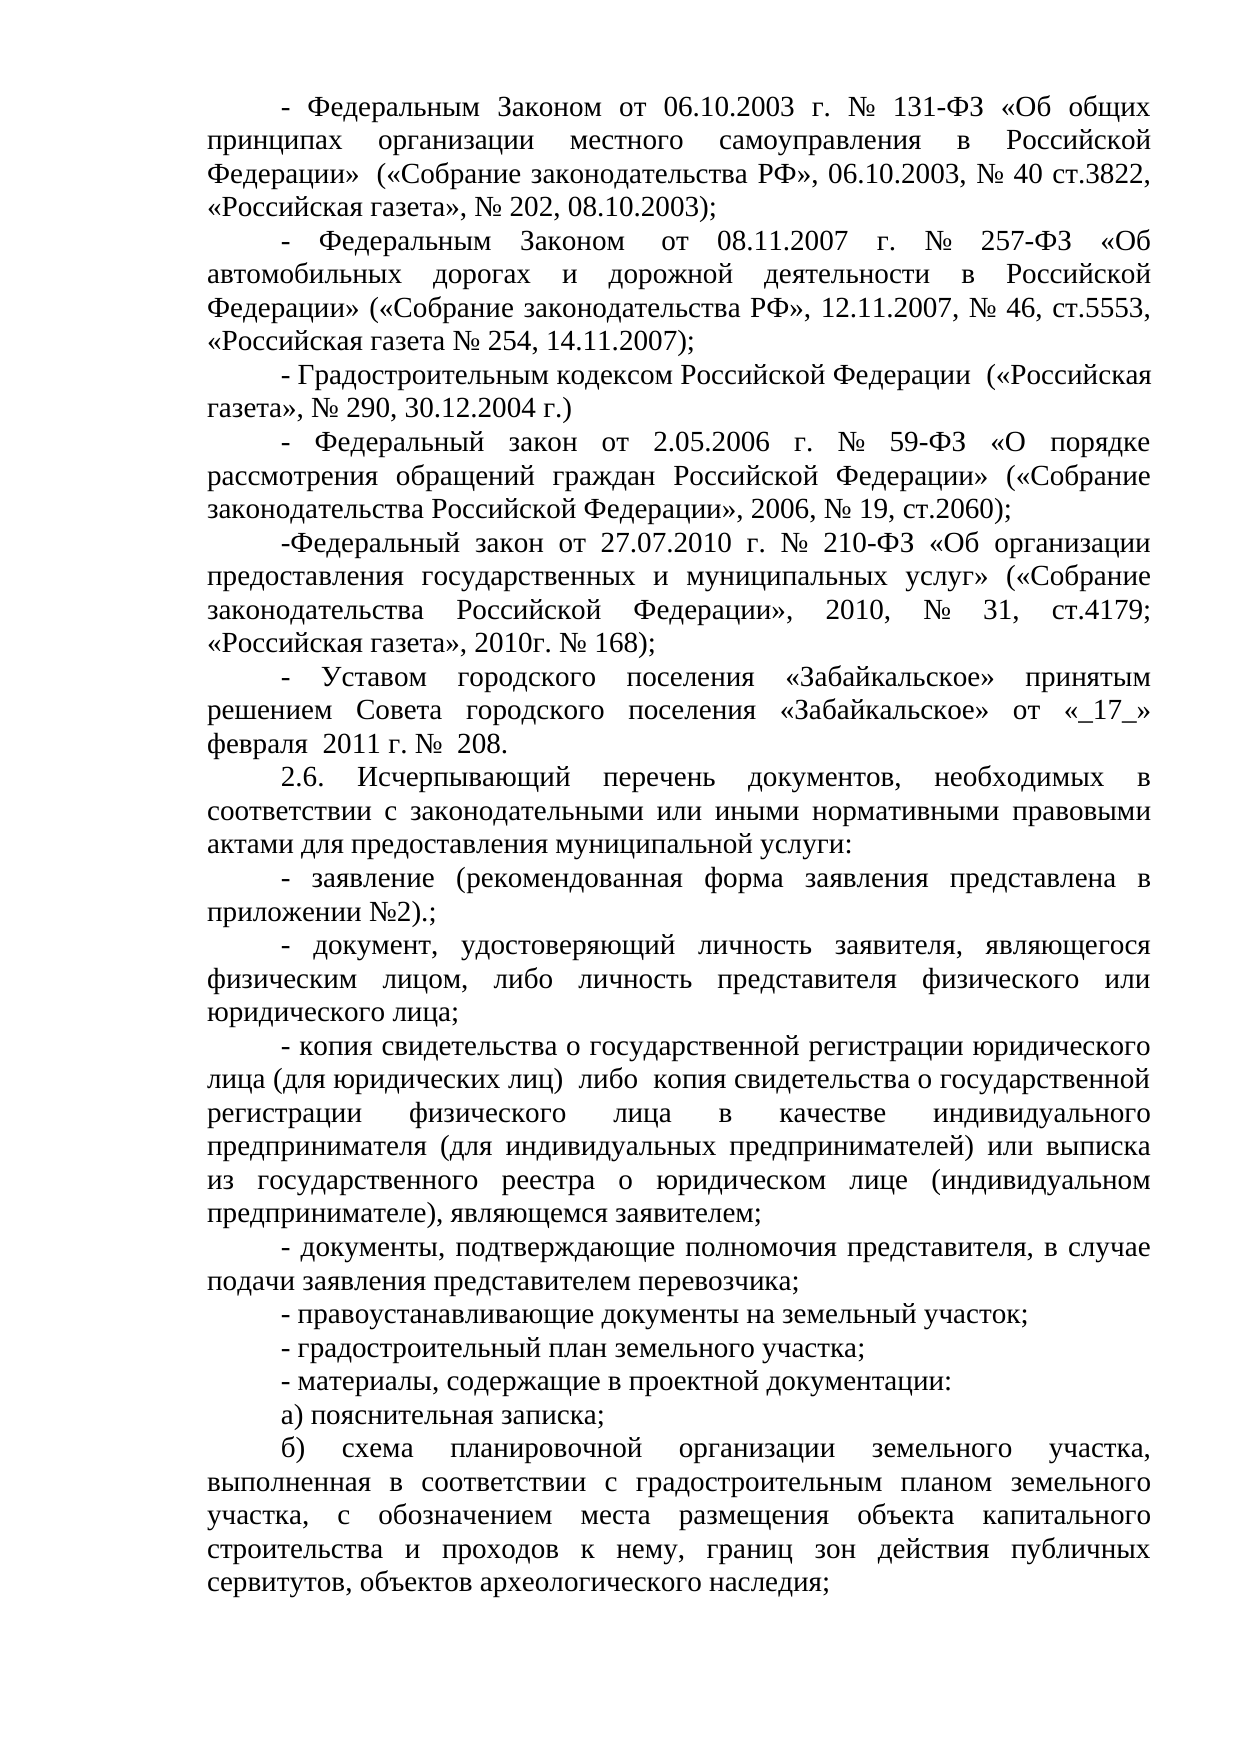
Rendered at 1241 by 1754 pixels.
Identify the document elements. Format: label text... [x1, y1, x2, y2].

text - Уставом городского поселения «Забайкальское» принятым решением Совета городского поселения «Забайкальское» от «_17_» февраля . № 208. [207, 659, 1152, 759]
text - заявление (рекомендованная форма заявления представлена в приложении №2).; [207, 860, 1152, 927]
text - градостроительный план земельного участка; [207, 1330, 1152, 1363]
text - Федеральным Законом от 06.10.2003 г. № 131-ФЗ «Об общих принципах организации местного самоуправления в Российской Федерации» («Собрание законодательства РФ», 06.10.2003, № 40 ст.3822, «Российская газета», № 202, 08.10.2003); [207, 89, 1152, 223]
text 2.6. Исчерпывающий перечень документов, необходимых в соответствии с законодательными или иными нормативными правовыми актами для предоставления муниципальной услуги: [207, 759, 1152, 860]
text - документ, удостоверяющий личность заявителя, являющегося физическим лицом, либо личность представителя физического или юридического лица; [207, 927, 1152, 1028]
text - материалы, содержащие в проектной документации: [207, 1363, 1152, 1397]
text - Федеральный закон от 2.05.2006 г. № 59-ФЗ «О порядке рассмотрения обращений граждан Российской Федерации» («Собрание законодательства Российской Федерации», 2006, № 19, ст.2060); [207, 424, 1152, 525]
text - копия свидетельства о государственной регистрации юридического лица (для юридических лиц) либо копия свидетельства о государственной регистрации физического лица в качестве индивидуального предпринимателя (для индивидуальных предпринимателей) или выписка из государственного реестра о юридическом лице (индивидуальном предпринимателе), являющемся заявителем; [207, 1028, 1152, 1229]
text - Федеральным Законом от 08.11.2007 г. № 257-ФЗ «Об автомобильных дорогах и дорожной деятельности в Российской Федерации» («Собрание законодательства РФ», 12.11.2007, № 46, ст.5553, «Российская газета № 254, 14.11.2007); [207, 223, 1152, 357]
text б) схема планировочной организации земельного участка, выполненная в соответствии с градостроительным планом земельного участка, с обозначением места размещения объекта капитального строительства и проходов к нему, границ зон действия публичных сервитутов, объектов археологического наследия; [207, 1430, 1152, 1598]
text -Федеральный закон от 27.07.2010 г. № 210-ФЗ «Об организации предоставления государственных и муниципальных услуг» («Собрание законодательства Российской Федерации», 2010, № 31, ст.4179; «Российская газета», 2010г. № 168); [207, 525, 1152, 659]
text - документы, подтверждающие полномочия представителя, в случае подачи заявления представителем перевозчика; [207, 1229, 1152, 1296]
text - Градостроительным кодексом Российской Федерации («Российская газета», № 290, 30.12.2004 г.) [207, 357, 1152, 424]
text а) пояснительная записка; [207, 1397, 1152, 1430]
text - правоустанавливающие документы на земельный участок; [207, 1296, 1152, 1330]
